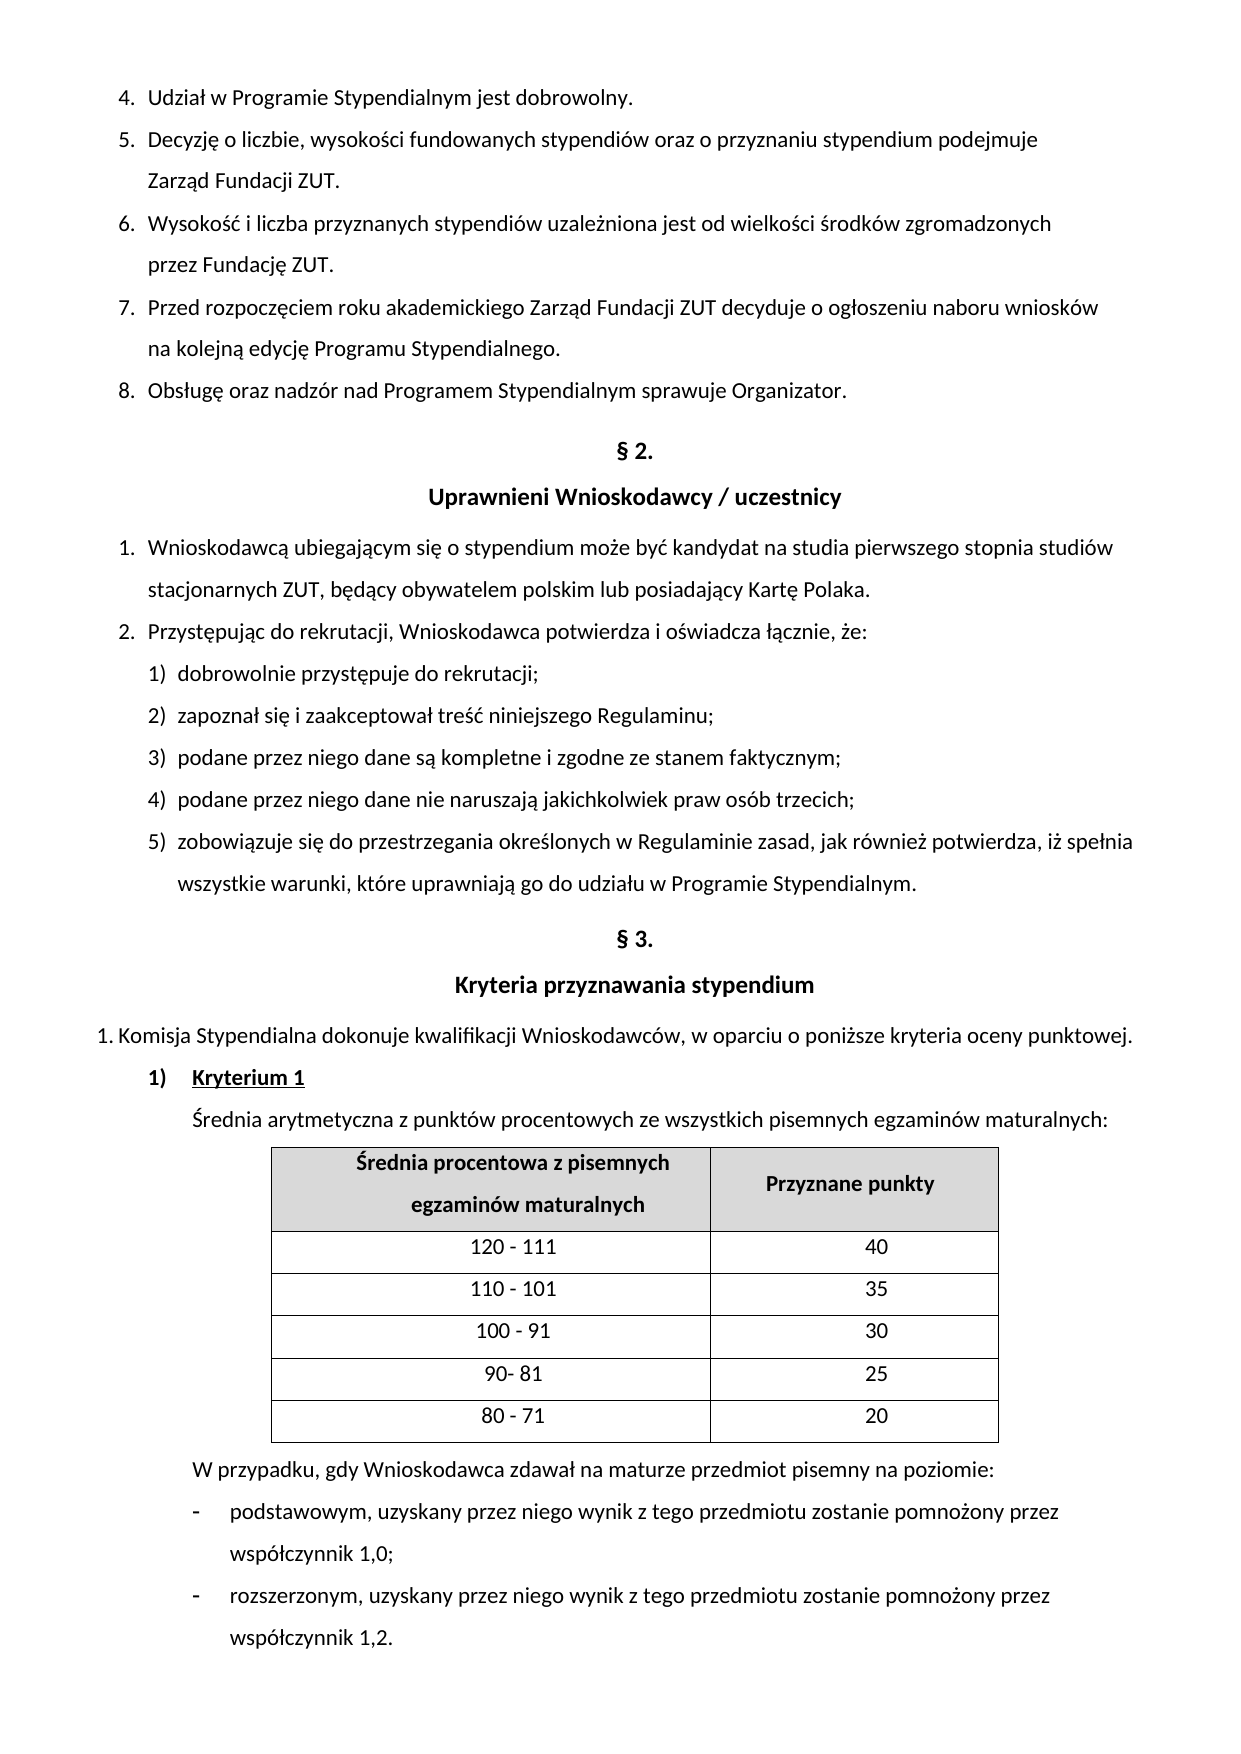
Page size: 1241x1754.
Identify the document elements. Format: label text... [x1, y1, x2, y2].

table_cell 35 [711, 1274, 998, 1315]
text W przypadku, gdy Wnioskodawca zdawał na maturze przedmiot pisemny na poziomie: [192, 1456, 1152, 1483]
subtitle § 3. Kryteria przyznawania stypendium [118, 923, 1152, 999]
table_header Średnia procentowa z pisemnych egzaminów maturalnych [272, 1148, 710, 1231]
list Wysokość i liczba przyznanych stypendiów uzależniona jest od wielkości środków zgromadzonych przez Fundację ZUT. [118, 209, 1152, 279]
list rozszerzonym, uzyskany przez niego wynik z tego przedmiotu zostanie pomnożony przez współczynnik 1,2. [192, 1581, 1152, 1651]
list podane przez niego dane nie naruszają jakichkolwiek praw osób trzecich; [148, 785, 1152, 813]
subtitle § 2. Uprawnieni Wnioskodawcy / uczestnicy [118, 435, 1152, 511]
list Udział w Programie Stypendialnym jest dobrowolny. [118, 83, 1152, 111]
table_cell 25 [711, 1359, 998, 1400]
list Obsługę oraz nadzór nad Programem Stypendialnym sprawuje Organizator. [118, 377, 1152, 404]
list zapoznał się i zaakceptował treść niniejszego Regulaminu; [148, 701, 1152, 729]
table_cell 100 - 91 [272, 1316, 710, 1358]
table_cell 20 [711, 1401, 998, 1442]
list dobrowolnie przystępuje do rekrutacji; [148, 659, 1152, 687]
list Decyzję o liczbie, wysokości fundowanych stypendiów oraz o przyznaniu stypendium podejmuje Zarząd Fundacji ZUT. [118, 125, 1152, 195]
list zobowiązuje się do przestrzegania określonych w Regulaminie zasad, jak również potwierdza, iż spełnia wszystkie warunki, które uprawniają go do udziału w Programie Stypendialnym. [148, 827, 1152, 897]
list Kryterium 1 [148, 1063, 1152, 1091]
table_cell 30 [711, 1316, 998, 1358]
table_cell 80 - 71 [272, 1401, 710, 1442]
table_cell 110 - 101 [272, 1274, 710, 1315]
table_header Przyznane punkty [711, 1148, 998, 1231]
list Wnioskodawcą ubiegającym się o stypendium może być kandydat na studia pierwszego stopnia studiów stacjonarnych ZUT, będący obywatelem polskim lub posiadający Kartę Polaka. [118, 533, 1152, 603]
list Przed rozpoczęciem roku akademickiego Zarząd Fundacji ZUT decyduje o ogłoszeniu naboru wniosków na kolejną edycję Programu Stypendialnego. [118, 293, 1152, 363]
table_cell 120 - 111 [272, 1232, 710, 1273]
list podstawowym, uzyskany przez niego wynik z tego przedmiotu zostanie pomnożony przez współczynnik 1,0; [192, 1497, 1152, 1567]
list Przystępując do rekrutacji, Wnioskodawca potwierdza i oświadcza łącznie, że: [118, 617, 1152, 645]
table_cell 40 [711, 1232, 998, 1273]
list podane przez niego dane są kompletne i zgodne ze stanem faktycznym; [148, 743, 1152, 771]
table_cell 90- 81 [272, 1359, 710, 1400]
list Komisja Stypendialna dokonuje kwalifikacji Wnioskodawców, w oparciu o poniższe kryteria oceny punktowej. [96, 1021, 1152, 1049]
text Średnia arytmetyczna z punktów procentowych ze wszystkich pisemnych egzaminów maturalnych: [192, 1105, 1152, 1133]
